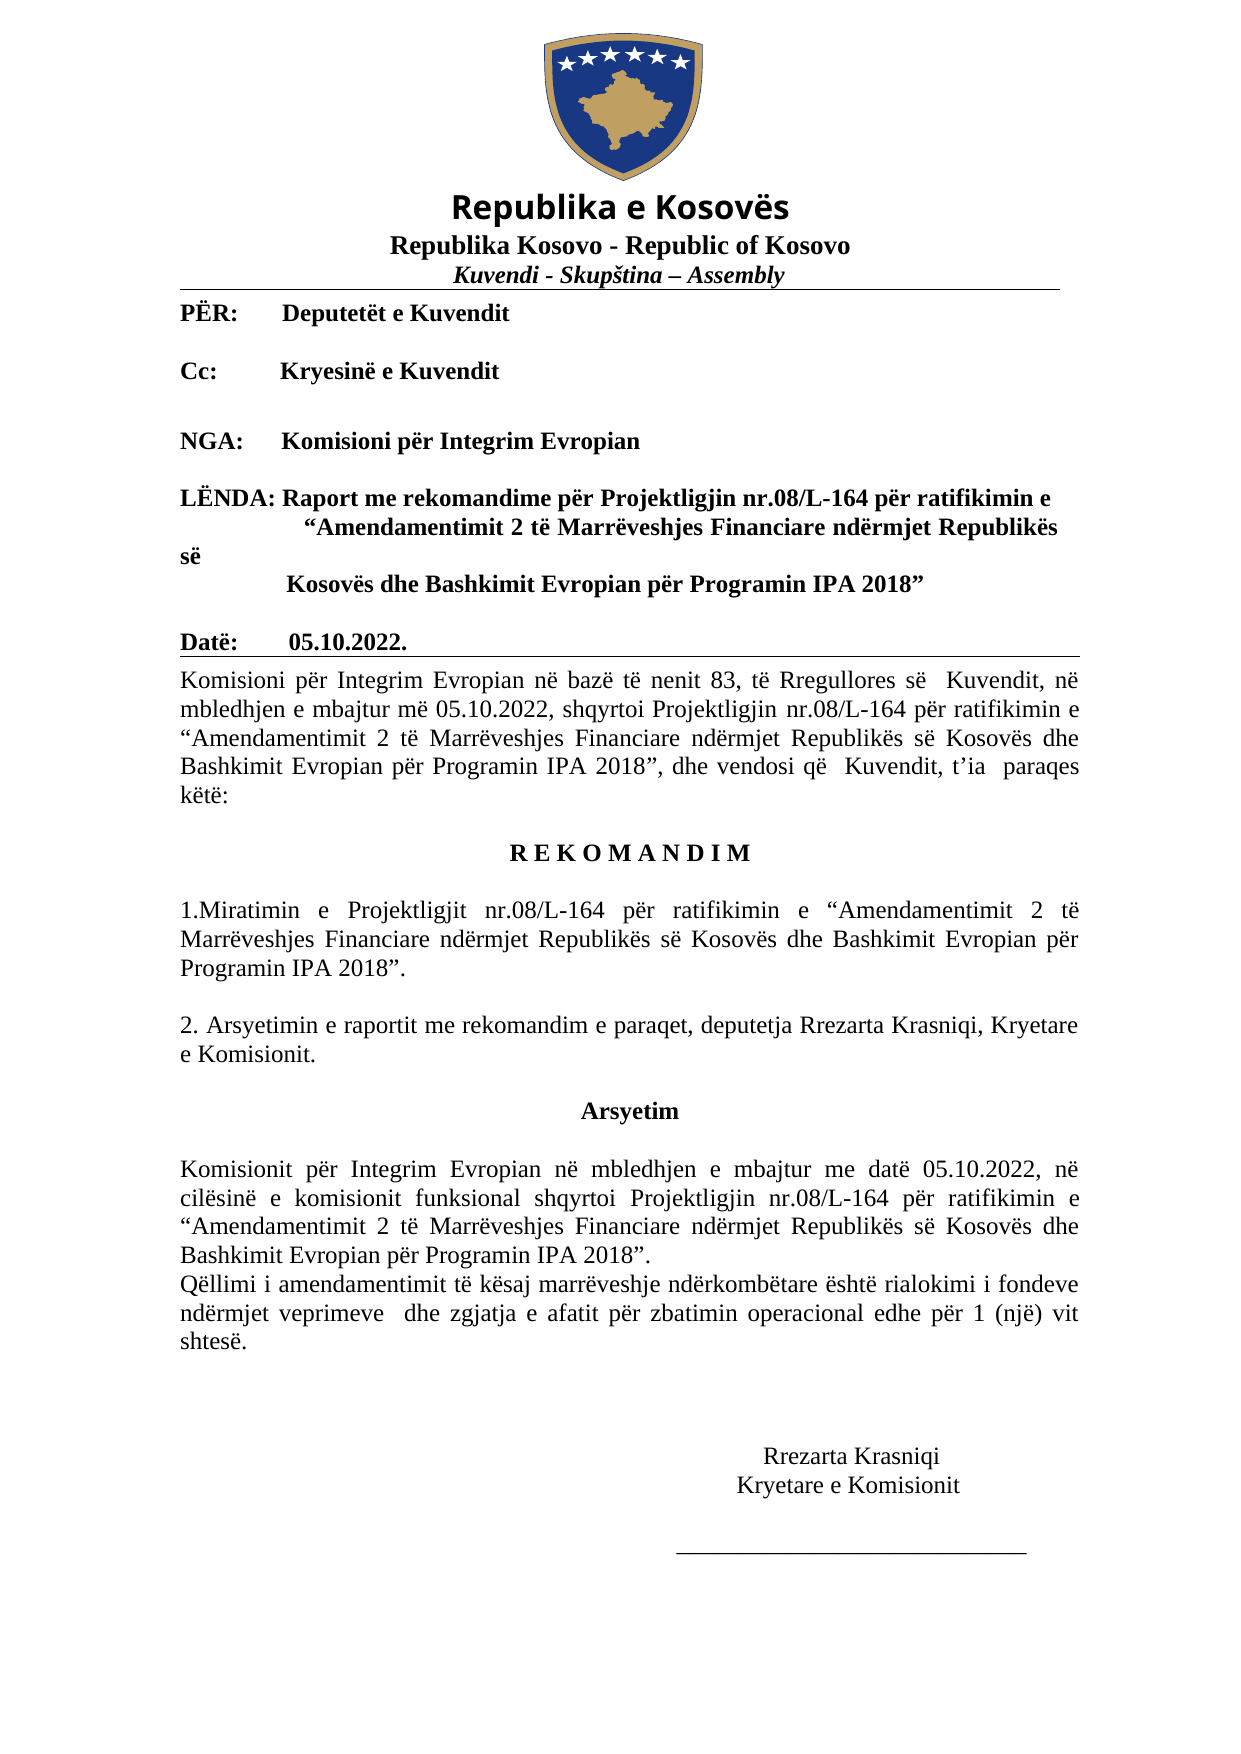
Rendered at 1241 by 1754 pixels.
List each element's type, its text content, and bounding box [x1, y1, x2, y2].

text Cc: Kryesinë e Kuvendit [180, 356, 1060, 384]
text Rrezarta Krasniqi [180, 1441, 1060, 1470]
text PËR: Deputetët e Kuvendit [180, 290, 1060, 327]
text Komisionit për Integrim Evropian në mbledhjen e mbajtur me datë 05.10.2022, në cilësinë e komisionit funksional shqyrtoi Projektligjin nr.08/L-164 për ratifikimin e “Amendamentimit 2 të Marrëveshjes Financiare ndërmjet Republikës së Kosovës dhe Bashkimit Evropian për Programin IPA 2018”. [180, 1154, 1080, 1269]
text Kosovës dhe Bashkimit Evropian për Programin IPA 2018” [180, 569, 1060, 598]
text LЁNDA: Raport me rekomandime për Projektligjin nr.08/L-164 për ratifikimin e [180, 483, 1060, 512]
text Datë: 05.10.2022. [180, 627, 1060, 656]
text ____________________________ [180, 1528, 1060, 1556]
text NGA: Komisioni për Integrim Evropian [180, 416, 1060, 454]
text Arsyetim [180, 1096, 1080, 1125]
title Kuvendi - Skupština – Assembly [180, 260, 1060, 289]
text Republika e Kosovës [180, 183, 1060, 229]
text Kryetare e Komisionit [180, 1470, 1060, 1499]
text R E K O M A N D I M [180, 828, 1080, 866]
text “Amendamentimit 2 të Marrëveshjes Financiare ndërmjet Republikës së [180, 512, 1060, 569]
text Republika Kosovo - Republic of Kosovo [180, 229, 1060, 260]
text 1.Miratimin e Projektligjit nr.08/L-164 për ratifikimin e “Amendamentimit 2 të Marrëveshjes Financiare ndërmjet Republikës së Kosovës dhe Bashkimit Evropian për Programin IPA 2018”. [180, 895, 1080, 981]
text Komisioni për Integrim Evropian në bazë të nenit 83, të Rregullores së Kuvendit, në mbledhjen e mbajtur më 05.10.2022, shqyrtoi Projektligjin nr.08/L-164 për ratifikimin e “Amendamentimit 2 të Marrëveshjes Financiare ndërmjet Republikës së Kosovës dhe Bashkimit Evropian për Programin IPA 2018”, dhe vendosi që Kuvendit, t’ia paraqes këtë: [180, 657, 1080, 809]
list 2. Arsyetimin e raportit me rekomandim e paraqet, deputetja Rrezarta Krasniqi, Kryetare e Komisionit. [180, 1010, 1080, 1068]
text Qëllimi i amendamentimit të kësaj marrëveshje ndërkombëtare është rialokimi i fondeve ndërmjet veprimeve dhe zgjatja e afatit për zbatimin operacional edhe për 1 (një) vit shtesë. [180, 1269, 1080, 1355]
